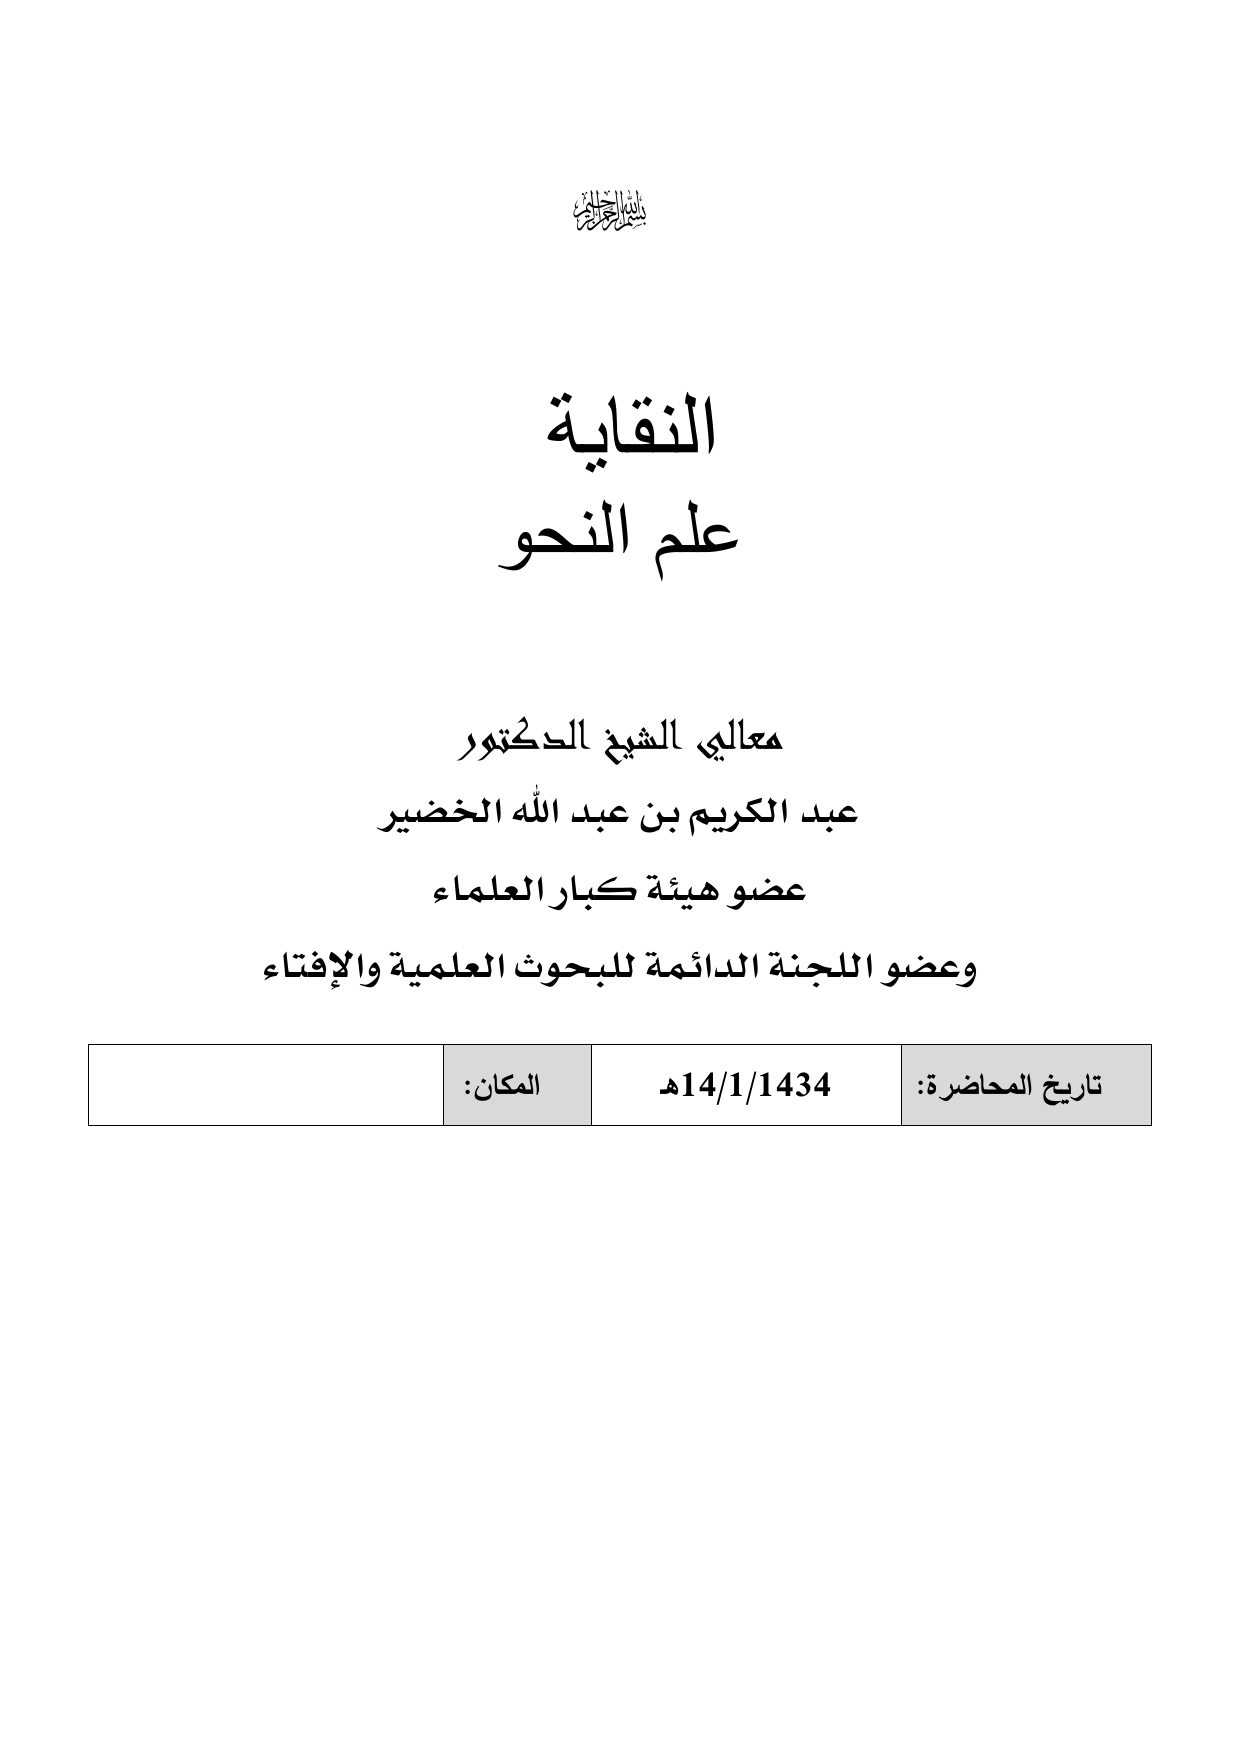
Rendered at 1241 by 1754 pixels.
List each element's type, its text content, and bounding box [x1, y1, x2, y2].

text معالي الشيخ الدكتور [187, 697, 1053, 773]
text وعضو اللجنة الدائمة للبحوث العلمية والإفتاء [187, 928, 1053, 1006]
table_header [89, 1045, 443, 1125]
text النقاية [187, 376, 1053, 486]
text علم النحو [187, 486, 1053, 582]
table_header تاريخ المحاضرة: [902, 1045, 1151, 1125]
table_header المكان: [444, 1045, 591, 1125]
text عبد الكريم بن عبد الله الخضير [187, 773, 1053, 851]
text عضو هيئة كبار العلماء [187, 851, 1053, 928]
table_header 14/1/1434هـ [592, 1045, 901, 1125]
